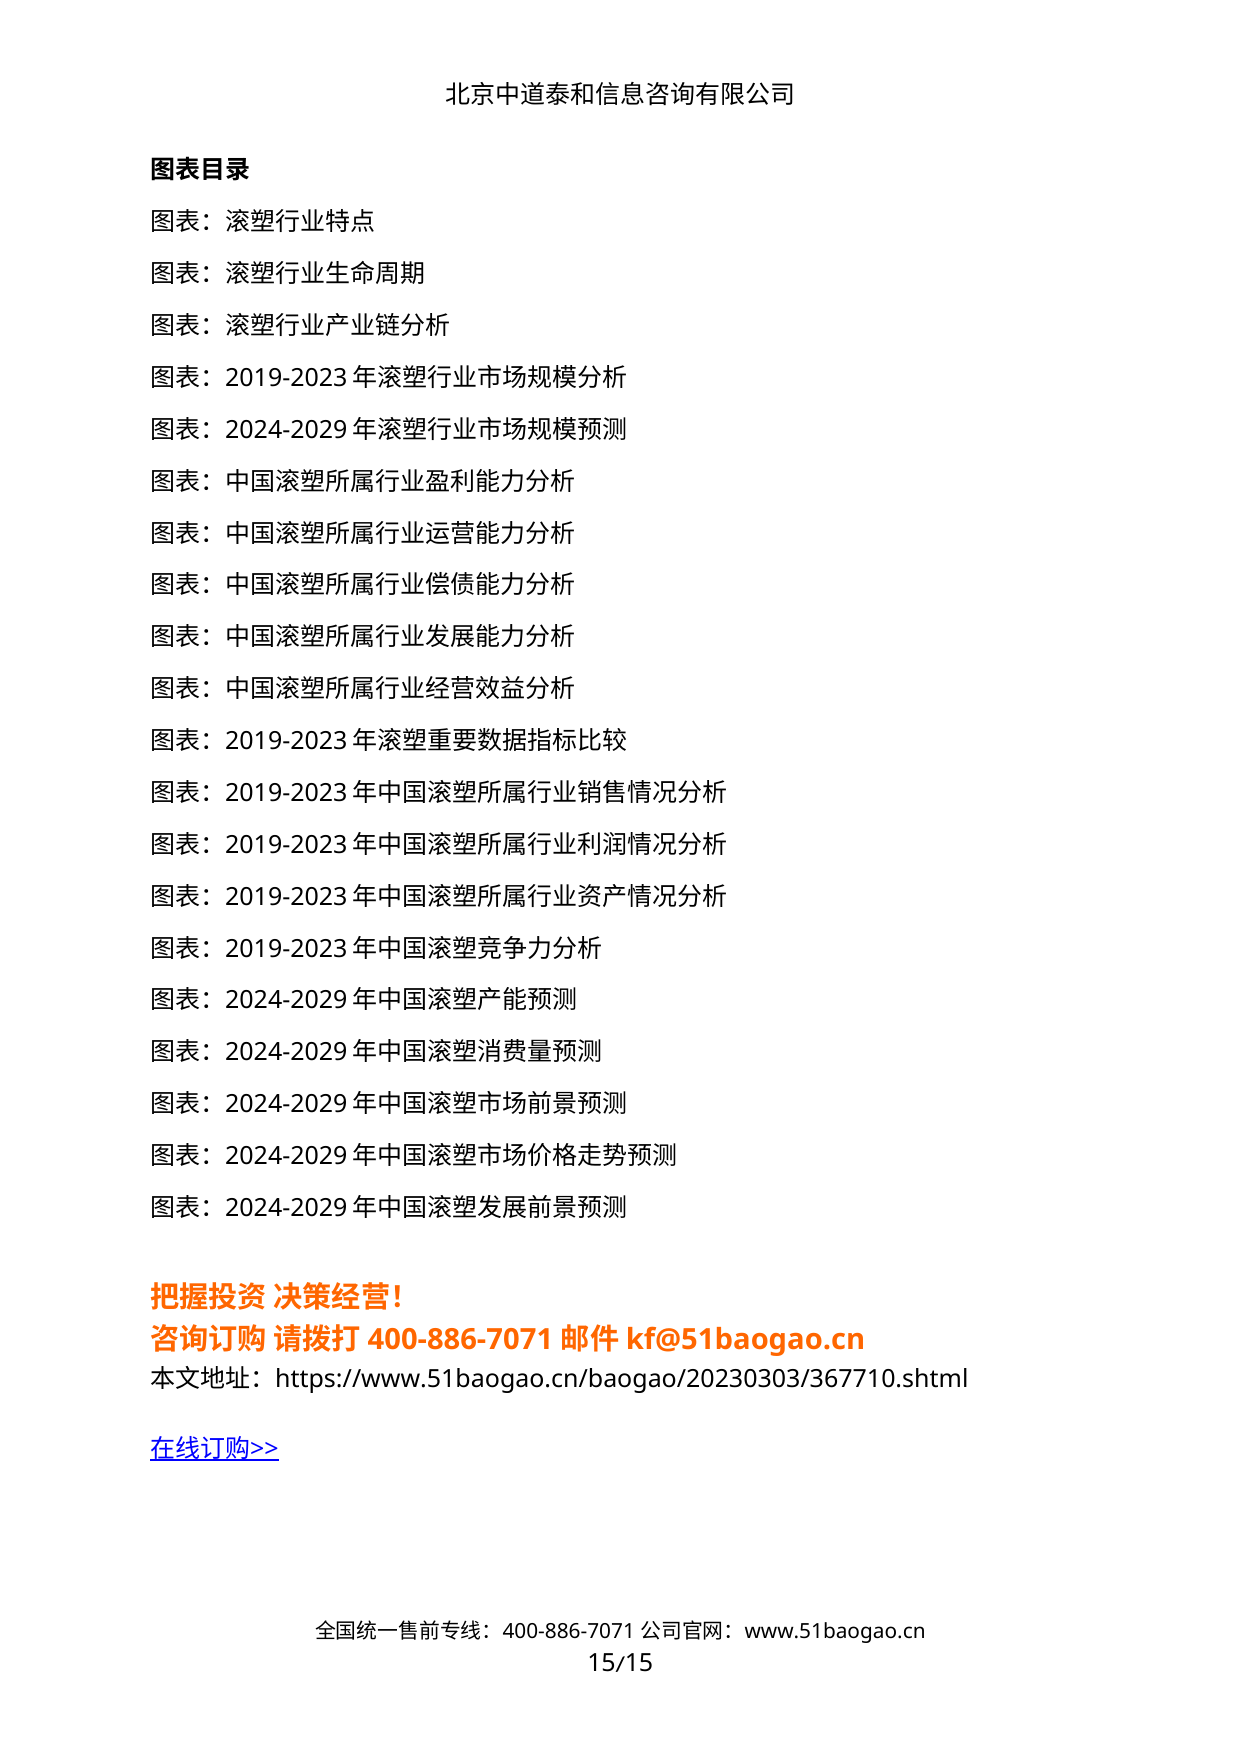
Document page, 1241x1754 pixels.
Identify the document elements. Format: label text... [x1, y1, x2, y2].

text 图表：2019-2023年中国滚塑所属行业利润情况分析 [150, 824, 1090, 861]
text 图表：中国滚塑所属行业发展能力分析 [150, 617, 1090, 653]
text 图表：滚塑行业特点 [150, 202, 1090, 238]
text 图表：2019-2023年滚塑重要数据指标比较 [150, 721, 1090, 757]
text 图表目录 [150, 150, 1090, 186]
text 图表：中国滚塑所属行业运营能力分析 [150, 513, 1090, 549]
text 在线订购>> [150, 1394, 1090, 1465]
text 图表：中国滚塑所属行业经营效益分析 [150, 669, 1090, 705]
text 图表：滚塑行业生命周期 [150, 254, 1090, 290]
text 图表：2019-2023年滚塑行业市场规模分析 [150, 357, 1090, 394]
text 图表：滚塑行业产业链分析 [150, 306, 1090, 342]
text 图表：2024-2029年中国滚塑市场价格走势预测 [150, 1136, 1090, 1172]
text 图表：2019-2023年中国滚塑所属行业资产情况分析 [150, 876, 1090, 912]
text 图表：中国滚塑所属行业偿债能力分析 [150, 565, 1090, 601]
text 图表：2019-2023年中国滚塑所属行业销售情况分析 [150, 772, 1090, 809]
text 图表：2024-2029年中国滚塑消费量预测 [150, 1032, 1090, 1068]
text 图表：2024-2029年中国滚塑产能预测 [150, 980, 1090, 1016]
text 图表：2019-2023年中国滚塑竞争力分析 [150, 928, 1090, 964]
text 图表：2024-2029年中国滚塑发展前景预测 [150, 1187, 1090, 1224]
text 图表：中国滚塑所属行业盈利能力分析 [150, 461, 1090, 497]
text 把握投资 决策经营！咨询订购 请拨打 400-886-7071 邮件 kf@51baogao.cn本文地址：https://www.51baogao.cn/baogao/20230303/367710.shtml [150, 1239, 1090, 1394]
text 图表：2024-2029年中国滚塑市场前景预测 [150, 1084, 1090, 1120]
text 图表：2024-2029年滚塑行业市场规模预测 [150, 409, 1090, 446]
